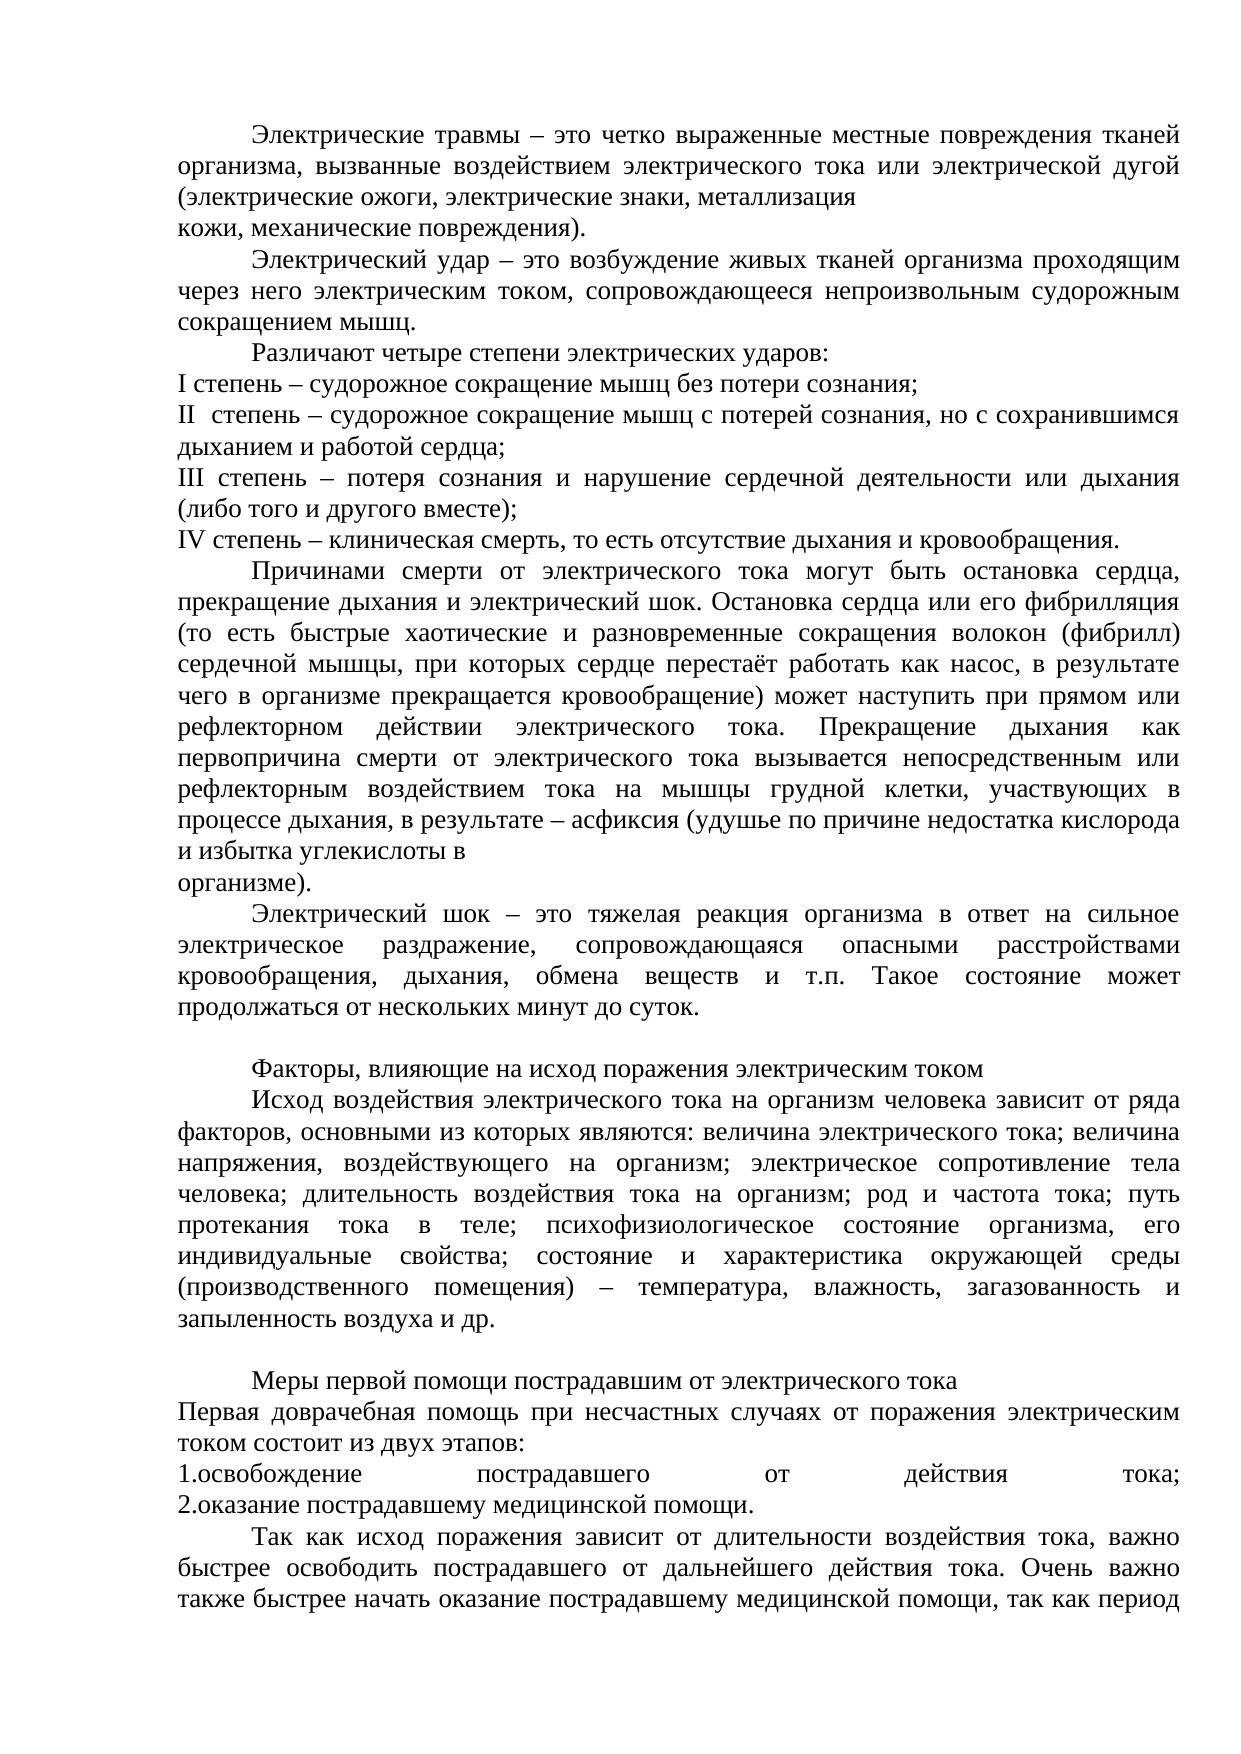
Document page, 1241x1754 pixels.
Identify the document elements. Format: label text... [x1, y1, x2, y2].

text Причинами смерти от электрического тока могут быть остановка сердца, прекращение дыхания и электрический шок. Остановка сердца или его фибрилляция (то есть быстрые хаотические и разновременные сокращения волокон (фибрилл) сердечной мышцы, при которых сердце перестаёт работать как насос, в результате чего в организме прекращается кровообращение) может наступить при прямом или рефлекторном действии электрического тока. Прекращение дыхания как первопричина смерти от электрического тока вызывается непосредственным или рефлекторным воздействием тока на мышцы грудной клетки, участвующих в процессе дыхания, в результате – асфиксия (удушье по причине недостатка кислорода и избытка углекислоты в [177, 554, 1181, 866]
text Электрический удар – это возбуждение живых тканей организма проходящим через него электрическим током, сопровождающееся непроизвольным судорожным сокращением мышц. [177, 243, 1181, 336]
text IV степень – клиническая смерть, то есть отсутствие дыхания и кровообращения. [177, 523, 1181, 554]
text III степень – потеря сознания и нарушение сердечной деятельности или дыхания (либо того и другого вместе); [177, 461, 1181, 523]
text 1.освобождение пострадавшего от действия тока; 2.оказание пострадавшему медицинской помощи. [177, 1457, 1181, 1520]
text Электрический шок – это тяжелая реакция организма в ответ на сильное электрическое раздражение, сопровождающаяся опасными расстройствами кровообращения, дыхания, обмена веществ и т.п. Такое состояние может продолжаться от нескольких минут до суток. [177, 897, 1181, 1021]
text Факторы, влияющие на исход поражения электрическим током [177, 1052, 1181, 1084]
text II степень – судорожное сокращение мышц с потерей сознания, но с сохранившимся дыханием и работой сердца; [177, 398, 1181, 461]
text организме). [177, 866, 1181, 897]
text I степень – судорожное сокращение мышц без потери сознания; [177, 367, 1181, 398]
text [177, 1520, 1181, 1613]
text кожи, механические повреждения). [177, 212, 1181, 243]
text Различают четыре степени электрических ударов: [177, 336, 1181, 367]
text Исход воздействия электрического тока на организм человека зависит от ряда факторов, основными из которых являются: величина электрического тока; величина напряжения, воздействующего на организм; электрическое сопротивление тела человека; длительность воздействия тока на организм; род и частота тока; путь протекания тока в теле; психофизиологическое состояние организма, его индивидуальные свойства; состояние и характеристика окружающей среды (производственного помещения) – температура, влажность, загазованность и запыленность воздуха и др. [177, 1084, 1181, 1333]
text Первая доврачебная помощь при несчастных случаях от поражения электрическим током состоит из двух этапов: [177, 1395, 1181, 1457]
text Меры первой помощи пострадавшим от электрического тока [177, 1364, 1181, 1395]
text Электрические травмы – это четко выраженные местные повреждения тканей организма, вызванные воздействием электрического тока или электрической дугой (электрические ожоги, электрические знаки, металлизация [177, 118, 1181, 212]
